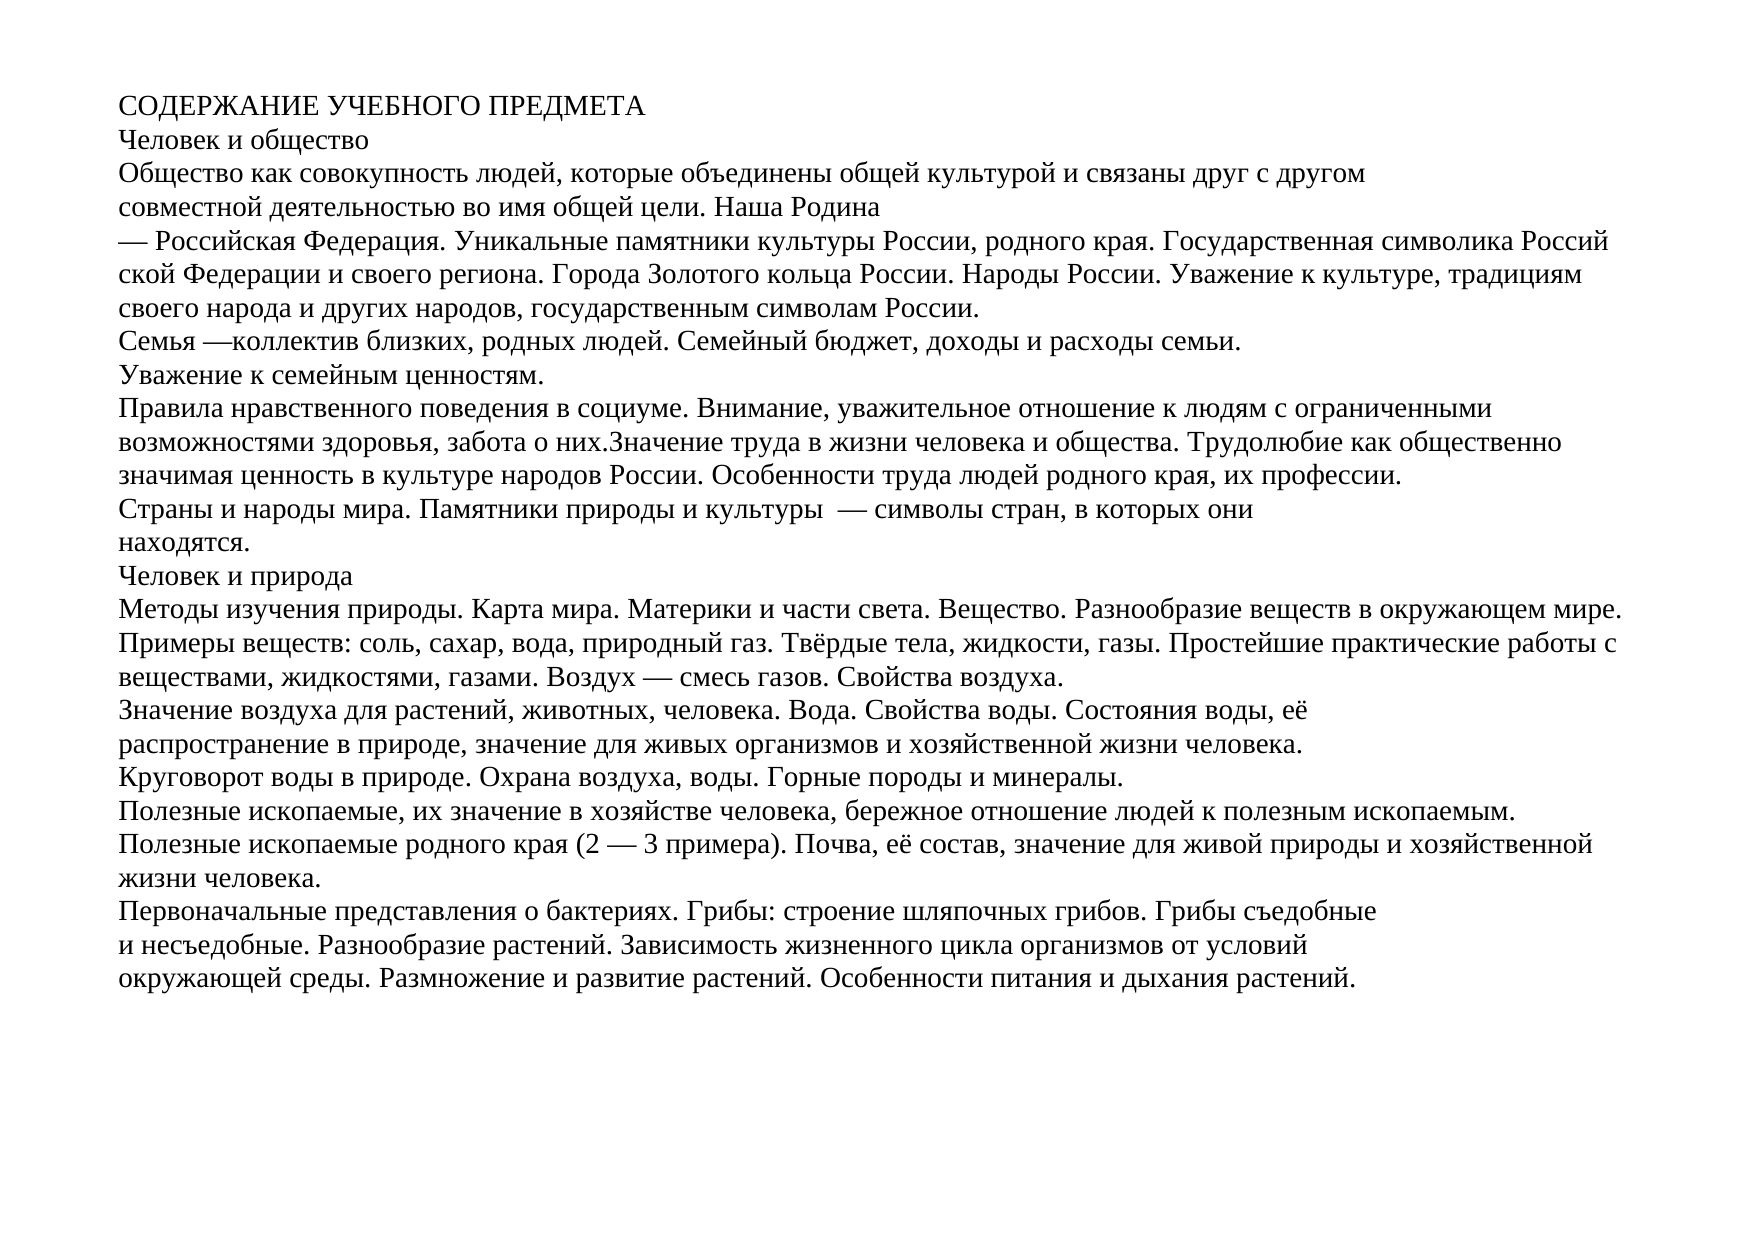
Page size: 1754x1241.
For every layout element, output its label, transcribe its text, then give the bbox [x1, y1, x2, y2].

text — Российская Федерация. Уникальные памятники культуры России, родного края. Государственная символика Россий [118, 223, 1636, 256]
text СОДЕРЖАНИЕ УЧЕБНОГО ПРЕДМЕТА [118, 88, 1636, 122]
text Примеры веществ: соль, сахар, вода, природный газ. Твёрдые тела, жидкости, газы. Простейшие практические работы с веществами, жидкостями, газами. Воздух — смесь газов. Свойства воздуха. [118, 625, 1636, 692]
text Человек и общество [118, 122, 1636, 156]
text Значение воздуха для растений, животных, человека. Вода. Свойства воды. Состояния воды, её [118, 692, 1636, 726]
text окружающей среды. Размножение и развитие растений. Особенности питания и дыхания растений. [118, 961, 1636, 994]
text Полезные ископаемые родного края (2 — 3 примера). Почва, её состав, значение для живой природы и хозяйственной жизни человека. [118, 826, 1636, 893]
text находятся. [118, 524, 1636, 558]
text Первоначальные представления о бактериях. Грибы: строение шляпочных грибов. Грибы съедобные [118, 893, 1636, 927]
text ской Федерации и своего региона. Города Золотого кольца России. Народы России. Уважение к культуре, традициям [118, 256, 1636, 290]
text Страны и народы мира. Памятники природы и культуры — символы стран, в которых они [118, 491, 1636, 524]
text Круговорот воды в природе. Охрана воздуха, воды. Горные породы и минералы. [118, 759, 1636, 793]
text своего народа и других народов, государственным символам России. [118, 290, 1636, 323]
text распространение в природе, значение для живых организмов и хозяйственной жизни человека. [118, 726, 1636, 759]
text Методы изучения природы. Карта мира. Материки и части света. Вещество. Разнообразие веществ в окружающем мире. [118, 592, 1636, 625]
text Уважение к семейным ценностям. [118, 357, 1636, 390]
text Полезные ископаемые, их значение в хозяйстве человека, бережное отношение людей к полезным ископаемым. [118, 793, 1636, 826]
text Общество как совокупность людей, которые объединены общей культурой и связаны друг с другом [118, 156, 1636, 189]
text и несъедобные. Разнообразие растений. Зависимость жизненного цикла организмов от условий [118, 927, 1636, 961]
text Правила нравственного поведения в социуме. Внимание, уважительное отношение к людям с ограниченными возможностями здоровья, забота о них.Значение труда в жизни человека и общества. Трудолюбие как общественно значимая ценность в культуре народов России. Особенности труда людей родного края, их профессии. [118, 390, 1636, 491]
text совместной деятельностью во имя общей цели. Наша Родина [118, 189, 1636, 223]
text Семья —коллектив близких, родных людей. Семейный бюджет, доходы и расходы семьи. [118, 323, 1636, 357]
text Человек и природа [118, 558, 1636, 592]
